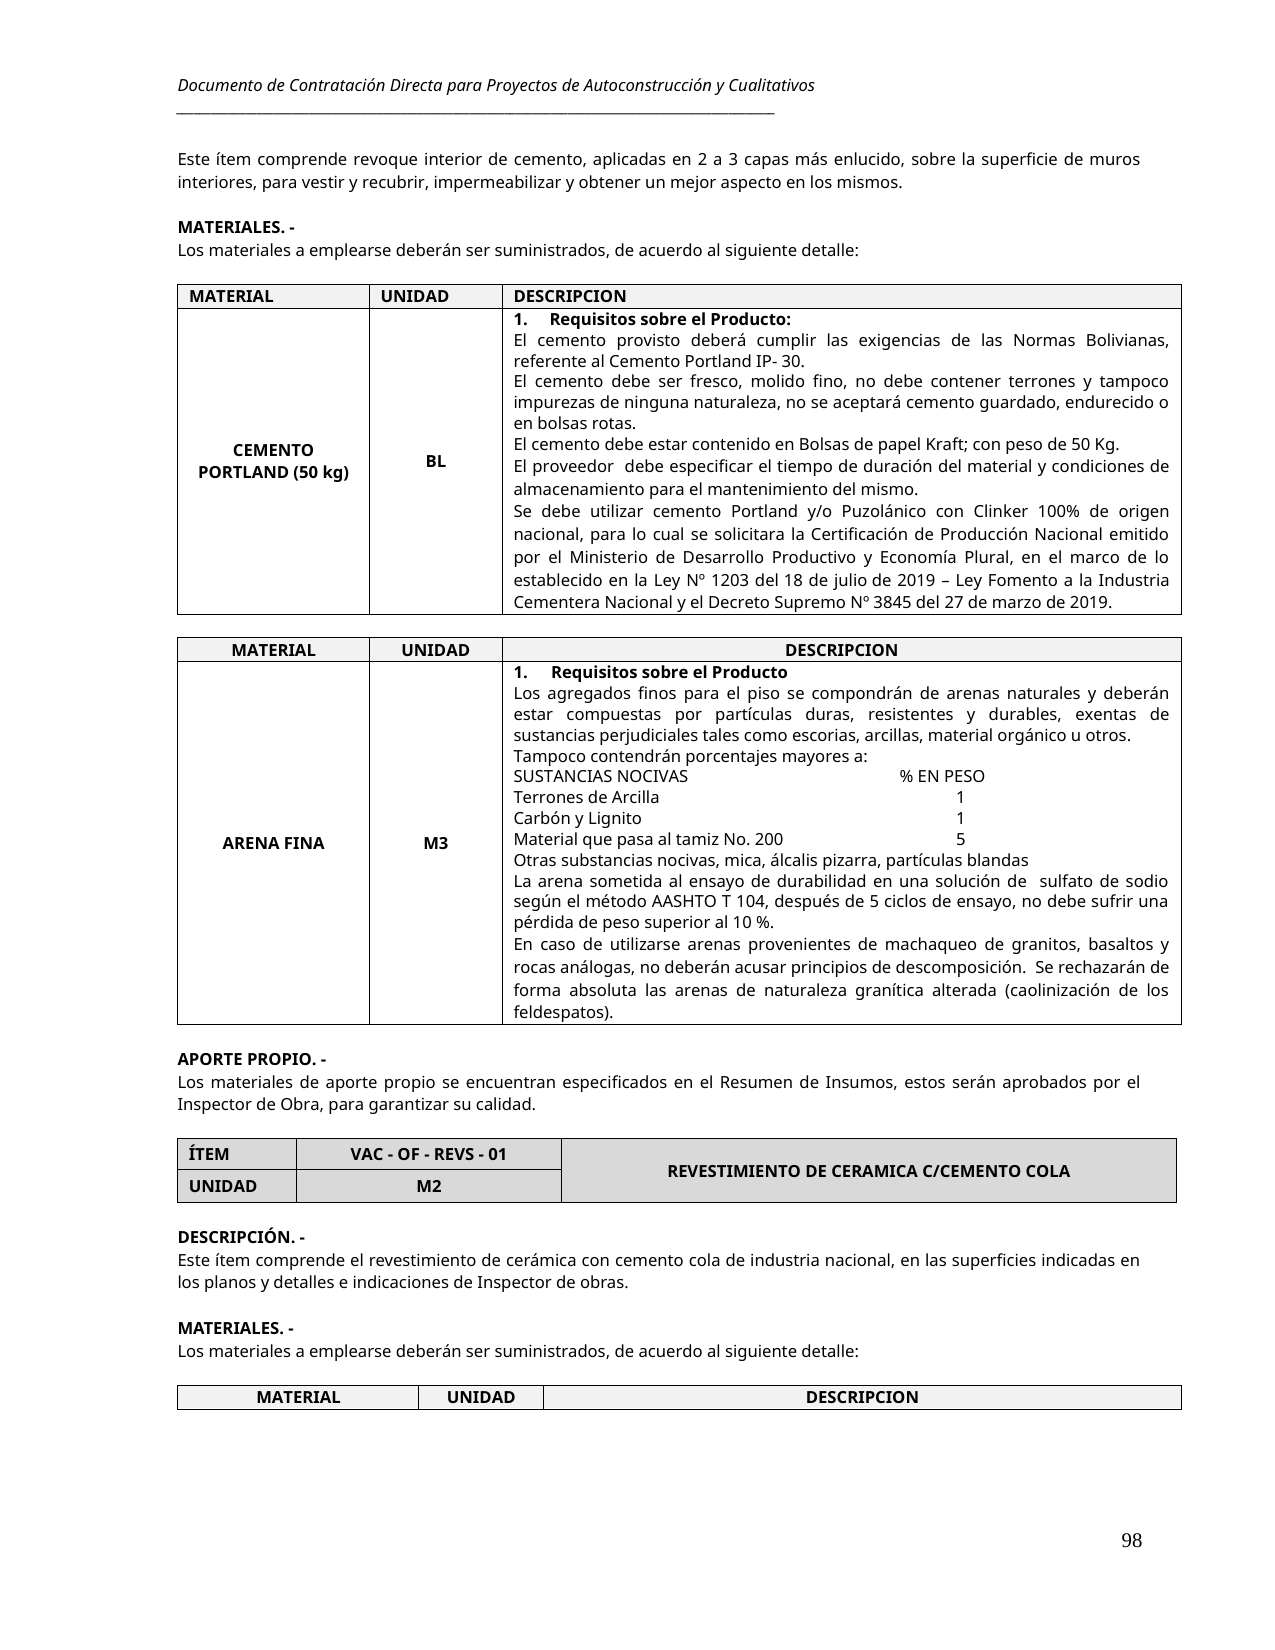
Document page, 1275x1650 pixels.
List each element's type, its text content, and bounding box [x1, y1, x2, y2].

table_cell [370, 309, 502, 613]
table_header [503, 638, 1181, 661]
text DESCRIPCIÓN. - [177, 1226, 1142, 1248]
text APORTE PROPIO. - [177, 1047, 1142, 1070]
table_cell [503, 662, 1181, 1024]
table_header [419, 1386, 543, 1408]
text MATERIALES. - [177, 216, 1142, 238]
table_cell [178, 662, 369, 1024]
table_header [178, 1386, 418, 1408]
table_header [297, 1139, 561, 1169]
text Este ítem comprende revoque interior de cemento, aplicadas en 2 a 3 capas más enlucido, sobre la superficie de muros interiores, para vestir y recubrir, impermeabilizar y obtener un mejor aspecto en los mismos. [177, 148, 1142, 193]
text Este ítem comprende el revestimiento de cerámica con cemento cola de industria nacional, en las superficies indicadas en los planos y detalles e indicaciones de Inspector de obras. [177, 1248, 1142, 1294]
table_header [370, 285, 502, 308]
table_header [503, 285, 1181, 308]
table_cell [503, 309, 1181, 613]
text MATERIALES. - [177, 1317, 1142, 1339]
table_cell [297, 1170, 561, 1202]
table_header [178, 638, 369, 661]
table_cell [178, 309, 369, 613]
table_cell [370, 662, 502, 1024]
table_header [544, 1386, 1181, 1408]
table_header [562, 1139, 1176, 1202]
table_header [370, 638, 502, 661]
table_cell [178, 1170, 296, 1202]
text Los materiales de aporte propio se encuentran especificados en el Resumen de Insumos, estos serán aprobados por el Inspector de Obra, para garantizar su calidad. [177, 1070, 1142, 1116]
text Los materiales a emplearse deberán ser suministrados, de acuerdo al siguiente detalle: [177, 1339, 1142, 1362]
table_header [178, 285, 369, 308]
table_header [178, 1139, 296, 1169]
text Los materiales a emplearse deberán ser suministrados, de acuerdo al siguiente detalle: [177, 238, 1142, 261]
